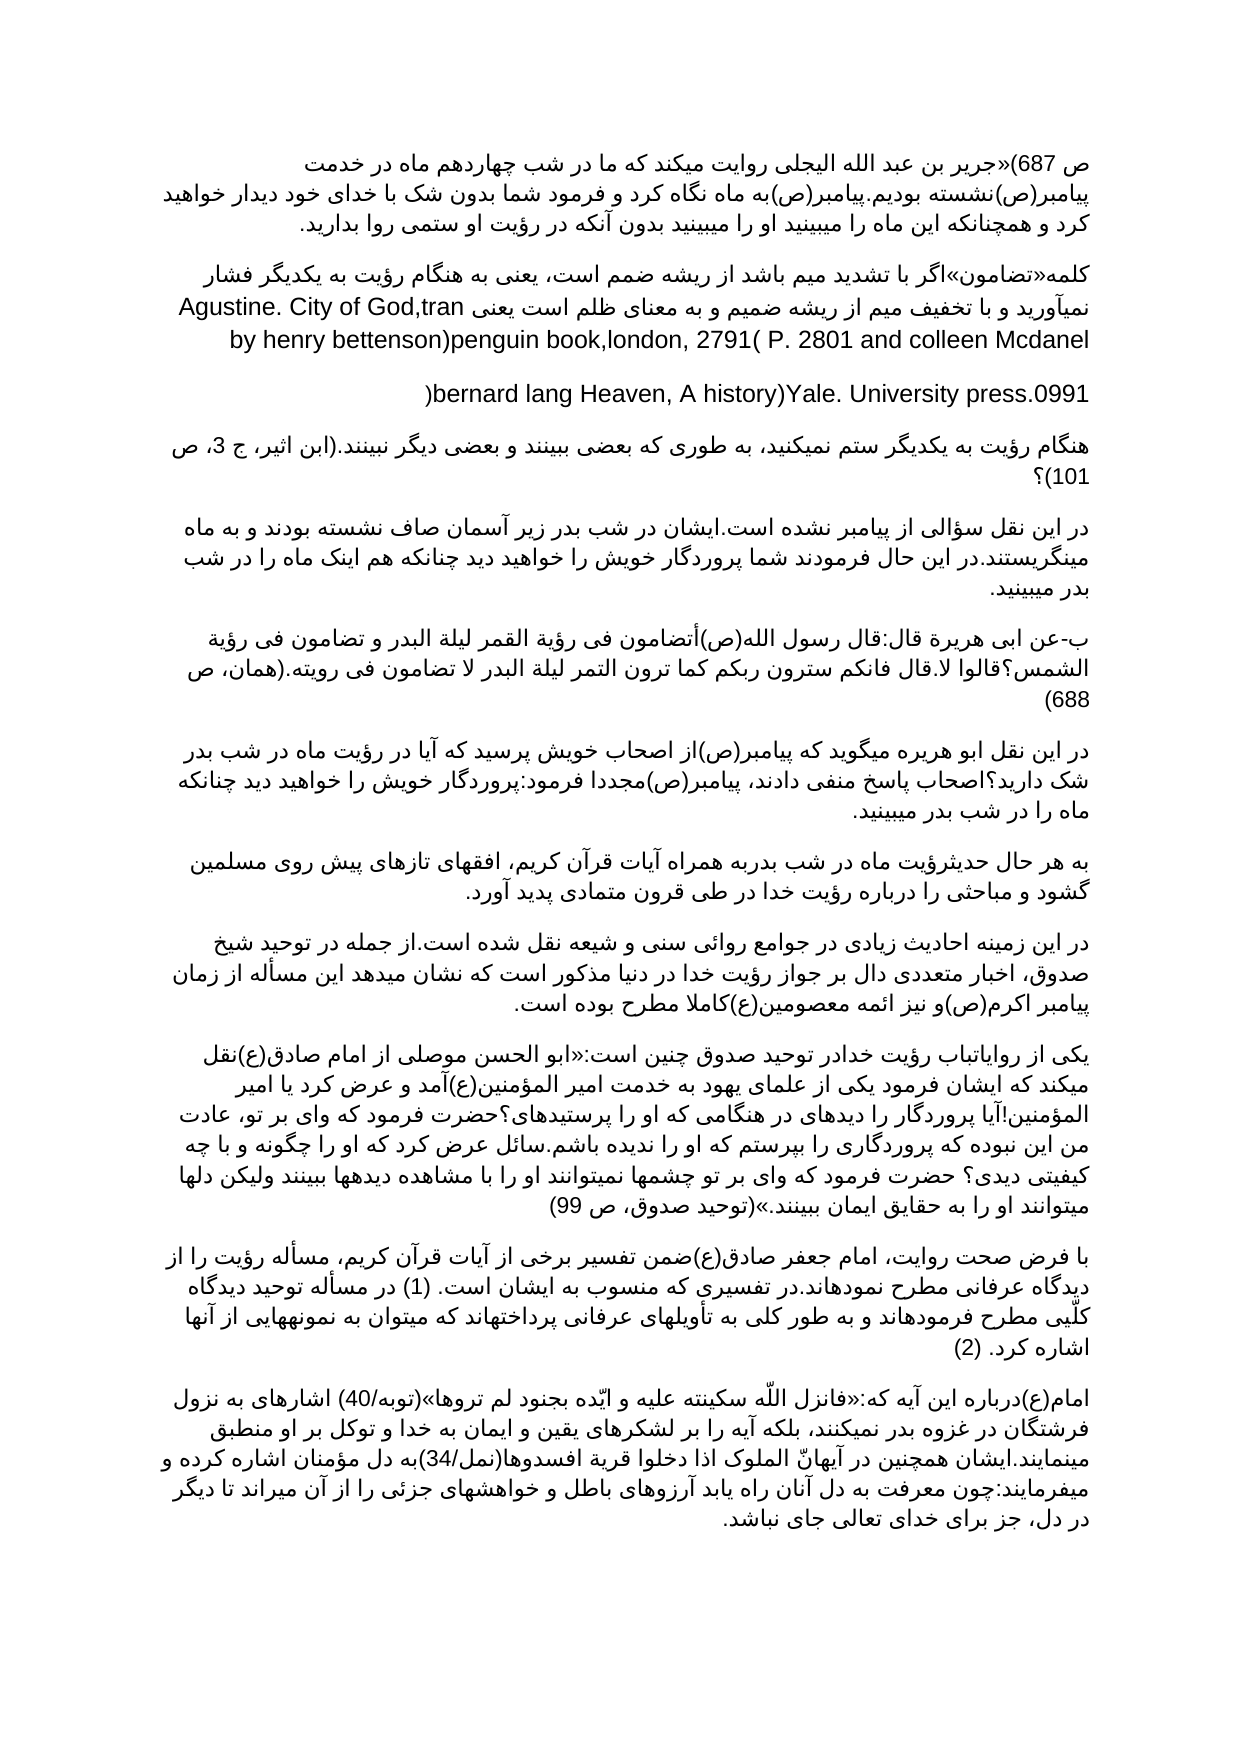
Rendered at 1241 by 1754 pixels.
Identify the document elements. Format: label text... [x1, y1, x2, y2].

text هنگام رؤیت به یکدیگر ستم نمی‏کنید، به طوری که بعضی ببینند و بعضی دیگر نبینند.(ابن اثیر، ج 3، ص 101)؟ [150, 432, 1090, 489]
text کلمه«تضامون»اگر با تشدید میم باشد از ریشه ضمم است، یعنی به هنگام رؤیت به یکدیگر فشار نمی‏آورید و با تخفیف میم از ریشه ضمیم و به معنای ظلم است یعنی Agustine. City of God,tran by henry bettenson)penguin book,london, 2791( P. 2801 and colleen Mcdanel [150, 261, 1090, 353]
text به هر حال حدیثرؤیت ماه در شب بدربه همراه آیات قرآن کریم، افق‏های تازه‏ای پیش روی مسلمین گشود و مباحثی را درباره رؤیت خدا در طی قرون متمادی پدید آورد. [150, 848, 1090, 904]
text در این زمینه احادیث زیادی در جوامع روائی سنی و شیعه نقل شده است.از جمله در توحید شیخ صدوق، اخبار متعددی دال بر جواز رؤیت خدا در دنیا مذکور است که نشان می‏دهد این مسأله از زمان پیامبر اکرم(ص)و نیز ائمه معصومین(ع)کاملا مطرح بوده است. [150, 929, 1090, 1016]
text در این نقل ابو هریره می‏گوید که پیامبر(ص)از اصحاب خویش پرسید که آیا در رؤیت ماه در شب بدر شک دارید؟اصحاب پاسخ منفی دادند، پیامبر(ص)مجددا فرمود:پروردگار خویش را خواهید دید چنانکه ماه را در شب بدر می‏بینید. [150, 737, 1090, 823]
text ب-عن ابی هریرة قال:قال رسول الله(ص)أتضامون فی رؤیة القمر لیلة البدر و تضامون فی رؤیة الشمس؟قالوا لا.قال فانکم سترون ربکم کما ترون التمر لیلة البدر لا تضامون فی رویته.(همان، ص 688) [150, 625, 1090, 712]
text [150, 150, 1090, 237]
text یکی از روایاتباب رؤیت خدادر توحید صدوق چنین است:«ابو الحسن موصلی از امام صادق(ع)نقل می‏کند که ایشان فرمود یکی از علمای یهود به خدمت امیر المؤمنین(ع)آمد و عرض کرد یا امیر المؤمنین!آیا پروردگار را دیده‏ای در هنگامی که او را پرستیده‏ای؟حضرت فرمود که وای بر تو، عادت من این نبوده که پروردگاری را بپرستم که او را ندیده باشم.سائل عرض کرد که او را چگونه و با چه کیفیتی دیدی؟ حضرت فرمود که وای بر تو چشم‏ها نمی‏توانند او را با مشاهده دیده‏ها ببینند ولیکن‏ دل‏ها می‏توانند او را به حقایق ایمان ببینند.»(توحید صدوق، ص 99) [150, 1041, 1090, 1218]
text bernard lang Heaven, A history)Yale. University press.0991( [150, 378, 1090, 407]
text با فرض صحت روایت، امام جعفر صادق(ع)ضمن تفسیر برخی از آیات قرآن کریم، مسأله رؤیت را از دیدگاه عرفانی مطرح نموده‏اند.در تفسیری که منسوب به ایشان است. (1) در مسأله توحید دیدگاه کلّیی مطرح فرموده‏اند و به طور کلی به تأویل‏های عرفانی پرداخته‏اند که می‏توان به نمونه‏هایی از آن‏ها اشاره کرد. (2) [150, 1243, 1090, 1360]
text امام(ع)درباره این آیه که:«فانزل اللّه سکینته علیه و ایّده بجنود لم تروها»(توبه/40) اشاره‏ای به نزول فرشتگان در غزوه بدر نمی‏کنند، بلکه آیه را بر لشکرهای یقین و ایمان به خدا و توکل بر او منطبق می‏نمایند.ایشان همچنین در آیه‏انّ الملوک اذا دخلوا قریة افسدوها(نمل/34)به دل مؤمنان اشاره کرده و می‏فرمایند:چون معرفت به دل آنان راه یابد آرزوهای باطل و خواهش‏های جزئی را از آن می‏راند تا دیگر در دل، جز برای خدای تعالی جای نباشد. [150, 1384, 1090, 1532]
text در این نقل سؤالی از پیامبر نشده است.ایشان در شب بدر زیر آسمان صاف نشسته بودند و به ماه می‏نگریستند.در این حال فرمودند شما پروردگار خویش را خواهید دید چنانکه هم اینک ماه را در شب بدر می‏بینید. [150, 514, 1090, 600]
